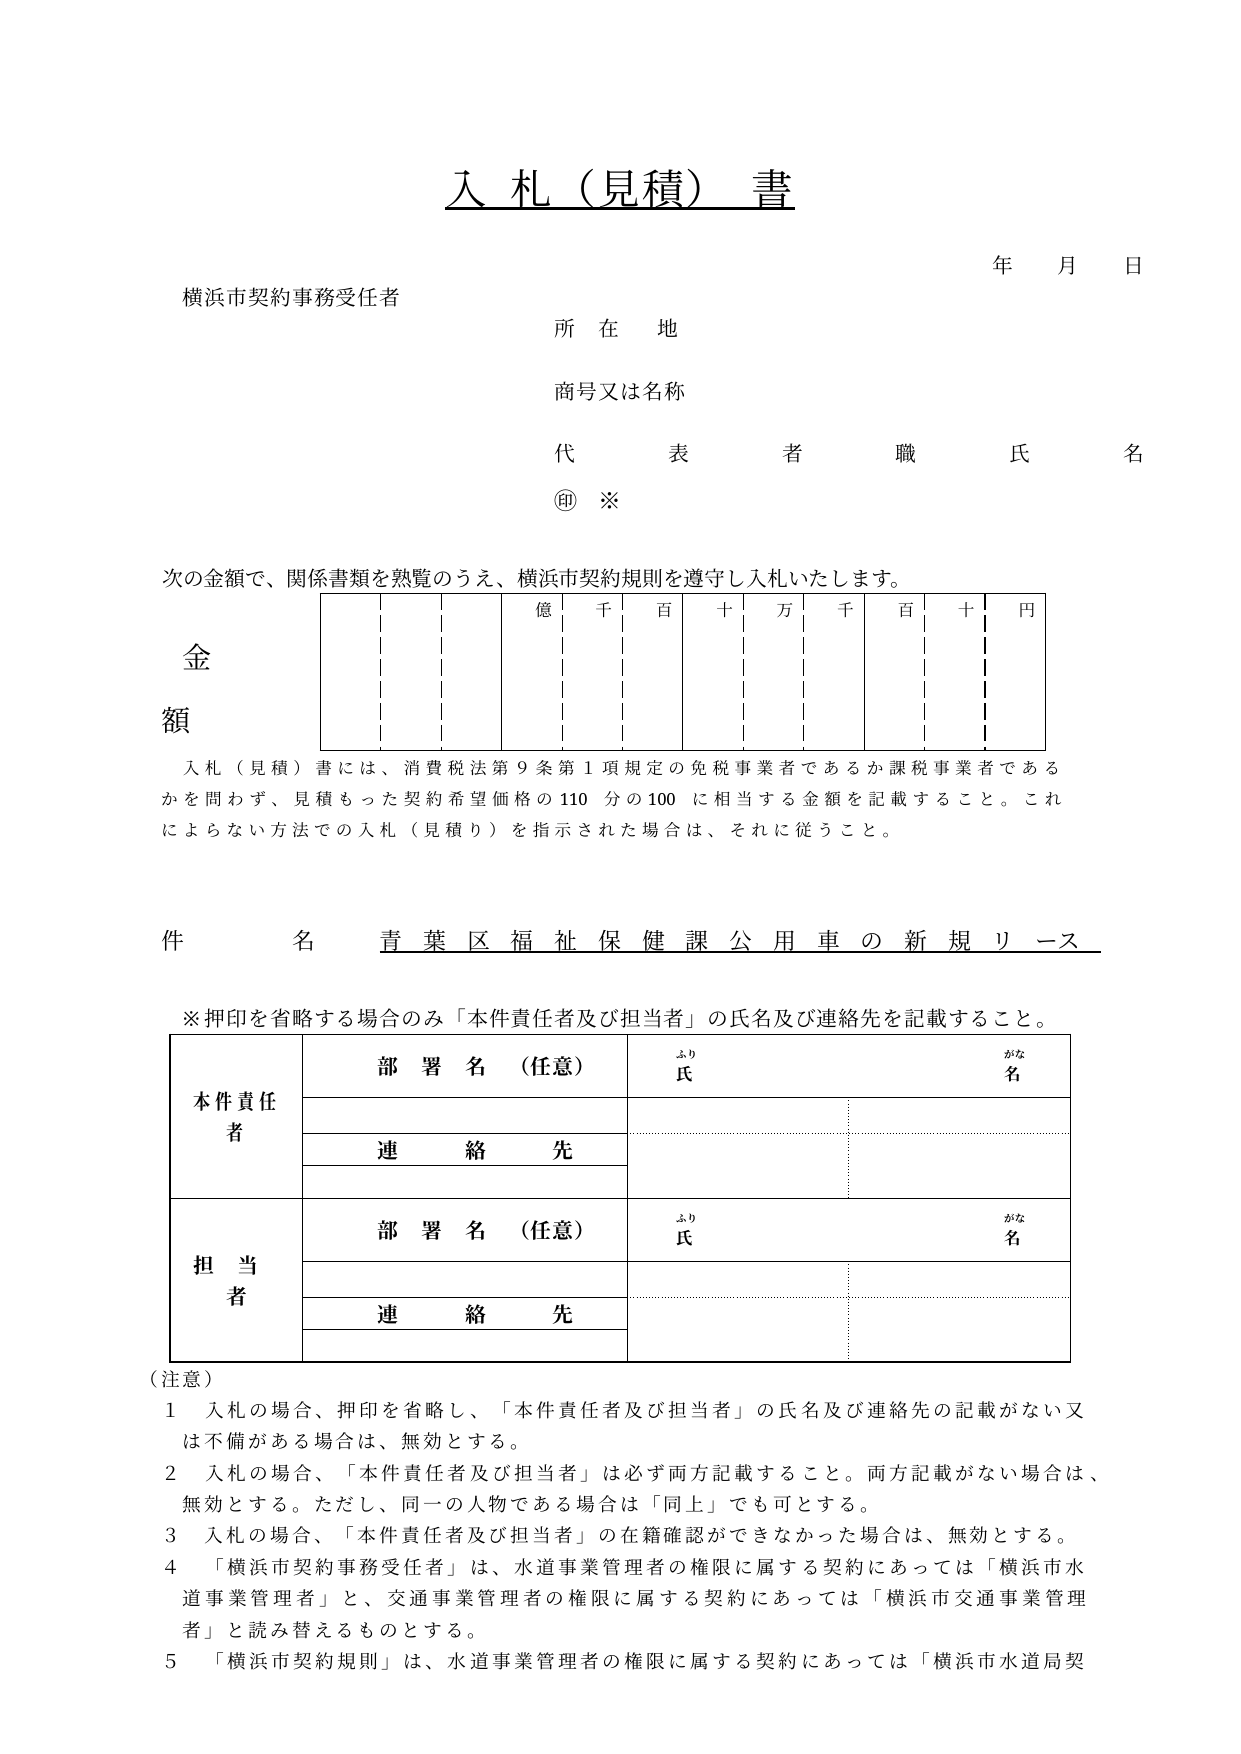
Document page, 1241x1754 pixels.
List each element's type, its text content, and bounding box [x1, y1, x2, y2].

table_header 本件責任者 [171, 1035, 302, 1197]
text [150, 1644, 1090, 1676]
text 横浜市契約事務受任者 [95, 280, 1145, 312]
text 代表者職氏名 ㊞※ [534, 437, 1145, 531]
table_cell [849, 1297, 1070, 1361]
table_header 万 [743, 594, 804, 750]
table_cell [303, 1330, 627, 1361]
table_header 億 [502, 594, 562, 750]
table_header 千 [804, 594, 864, 750]
table_cell [303, 1166, 627, 1197]
table_header [441, 594, 501, 750]
table_cell [849, 1262, 1070, 1297]
text 入 札（見積） 書 [95, 155, 1145, 218]
text 件 名 青葉区福祉保健課公用車の新規リース [139, 908, 1145, 971]
table_cell [628, 1199, 1070, 1261]
table_cell [303, 1262, 627, 1297]
text ３ 入札の場合、「本件責任者及び担当者」の在籍確認ができなかった場合は、無効とする。 [150, 1519, 1090, 1551]
table_cell 連 絡 先 [303, 1298, 627, 1329]
text 入札（見積）書には、消費税法第９条第１項規定の免税事業者であるか課税事業者であるかを問わず、見積もった契約希望価格の110分の100に相当する金額を記載すること。これによらない方法での入札（見積り）を指示された場合は、それに従うこと。 [150, 751, 1068, 845]
table_cell [849, 1098, 1070, 1133]
table_cell [628, 1262, 849, 1297]
text ４ 「横浜市契約事務受任者」は、水道事業管理者の権限に属する契約にあっては「横浜市水道事業管理者」と、交通事業管理者の権限に属する契約にあっては「横浜市交通事業管理者」と読み替えるものとする。 [150, 1551, 1090, 1644]
text ２ 入札の場合、「本件責任者及び担当者」は必ず両方記載すること。両方記載がない場合は、無効とする。ただし、同一の人物である場合は「同上」でも可とする。 [150, 1456, 1090, 1519]
table_cell 連 絡 先 [303, 1134, 627, 1165]
table_header 十 [925, 594, 985, 750]
table_cell [849, 1133, 1070, 1197]
text ※押印を省略する場合のみ「本件責任者及び担当者」の氏名及び連絡先を記載すること。 [139, 1002, 1145, 1033]
text １ 入札の場合、押印を省略し、「本件責任者及び担当者」の氏名及び連絡先の記載がない又は不備がある場合は、無効とする。 [150, 1394, 1090, 1456]
table_cell 担当者 [171, 1199, 302, 1361]
table_header 百 [865, 594, 924, 750]
text 商号又は名称 [534, 374, 1145, 406]
text 所在地 [534, 312, 1145, 343]
table_header 部 署 名 （任意） [303, 1035, 627, 1097]
table_cell [628, 1297, 849, 1361]
table_header 百 [623, 594, 682, 750]
table_header [321, 594, 381, 750]
table_header 十 [683, 594, 743, 750]
table_header 千 [562, 594, 622, 750]
table_cell 部 署 名 （任意） [303, 1199, 627, 1261]
table_header [628, 1035, 1070, 1097]
table_header 金 額 [154, 593, 320, 750]
text （注意） [117, 1362, 1123, 1394]
table_header 円 [985, 594, 1045, 750]
table_cell [628, 1098, 849, 1133]
table_cell [628, 1133, 849, 1197]
table_header [381, 594, 441, 750]
table_cell [303, 1098, 627, 1133]
text 次の金額で、関係書類を熟覧のうえ、横浜市契約規則を遵守し入札いたします。 [139, 562, 1145, 592]
text 年 月 日 [95, 249, 1145, 280]
